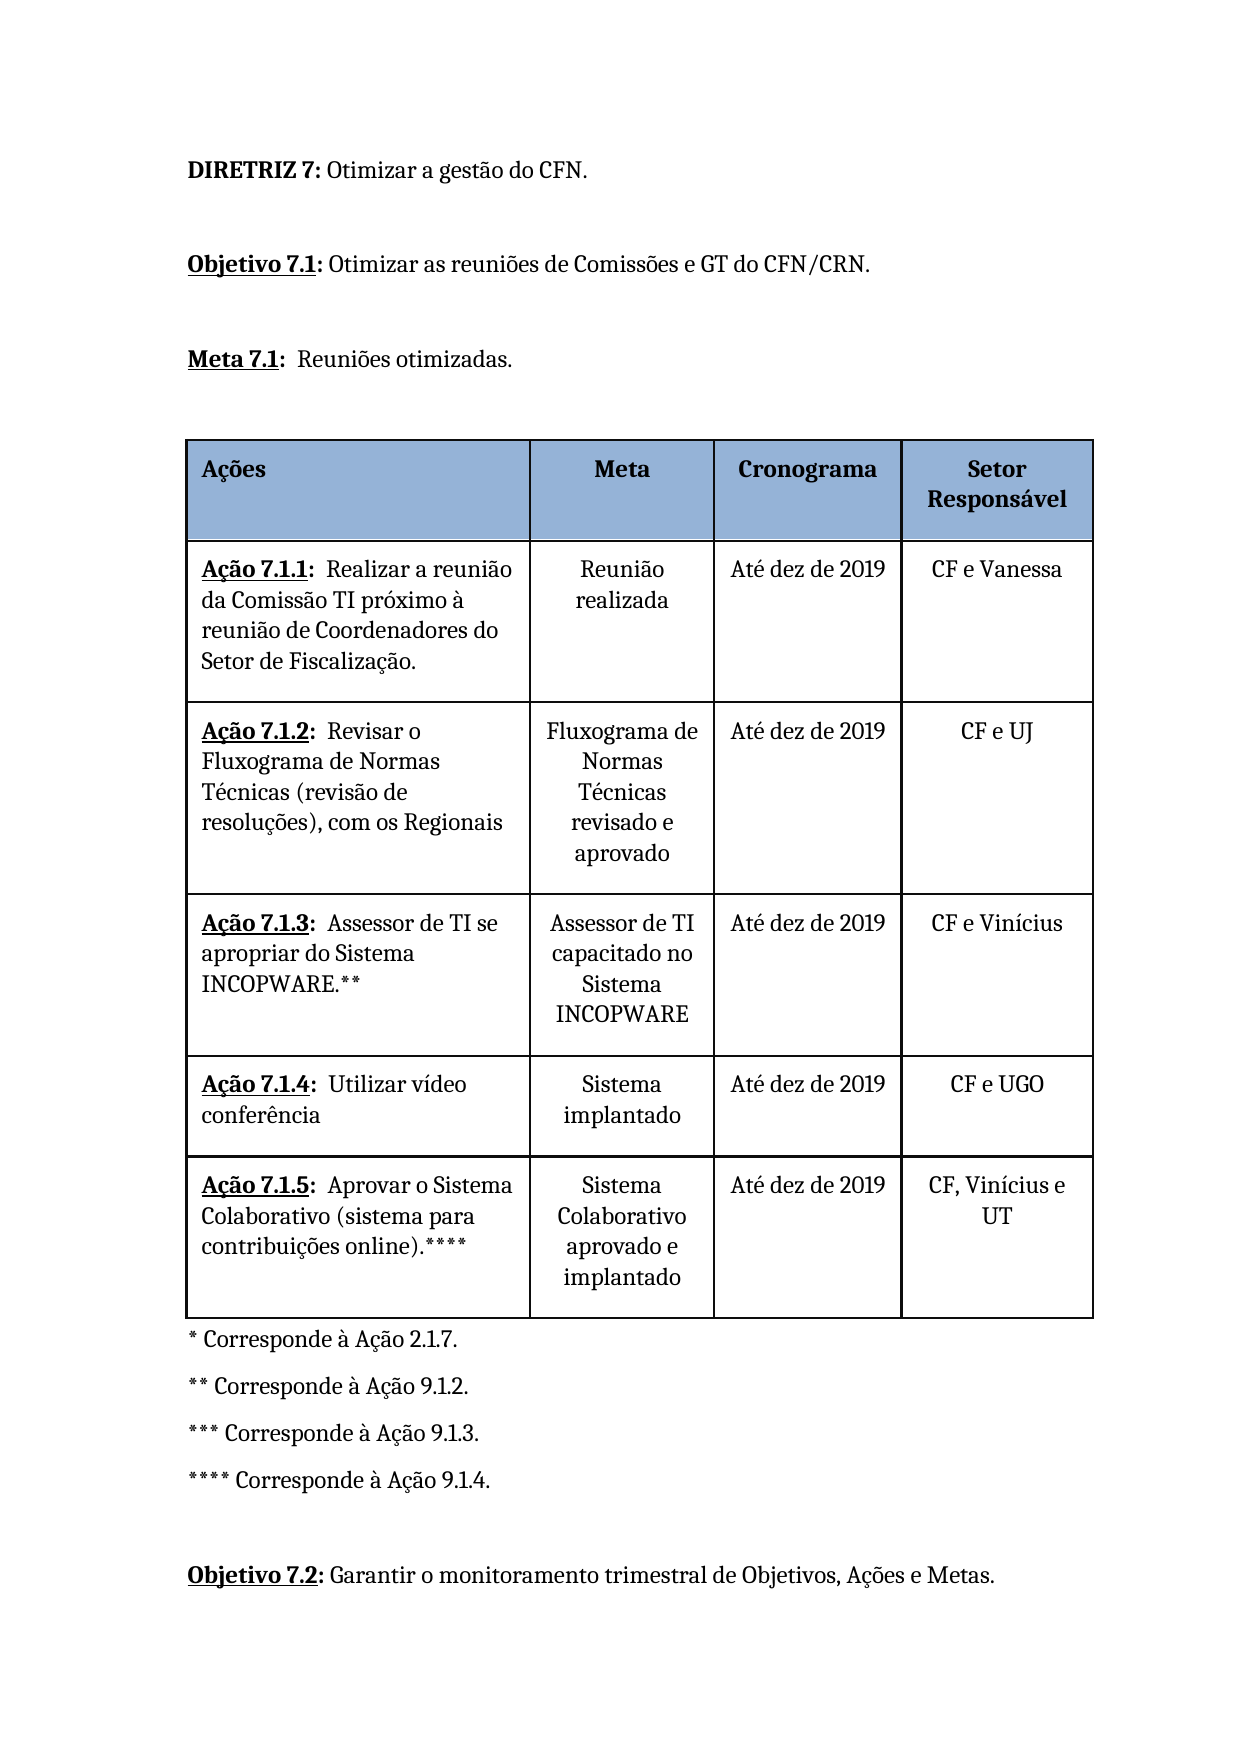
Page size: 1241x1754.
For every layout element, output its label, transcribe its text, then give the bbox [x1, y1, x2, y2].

table_cell Ação 7.1.5: Aprovar o Sistema Colaborativo (sistema para contribuições online).**** [188, 1158, 529, 1317]
table_cell Sistema Colaborativo aprovado e implantado [531, 1158, 713, 1317]
text Objetivo 7.1: Otimizar as reuniões de Comissões e GT do CFN/CRN. [187, 250, 1053, 279]
table_cell CF e UJ [903, 703, 1092, 893]
text *** Corresponde à Ação 9.1.3. [187, 1419, 1053, 1448]
table_cell Assessor de TI capacitado no Sistema INCOPWARE [531, 895, 713, 1054]
table_cell Ação 7.1.4: Utilizar vídeo conferência [188, 1057, 529, 1155]
table_cell Ação 7.1.3: Assessor de TI se apropriar do Sistema INCOPWARE.** [188, 895, 529, 1054]
text **** Corresponde à Ação 9.1.4. [187, 1466, 1053, 1495]
table_header Cronograma [715, 441, 900, 539]
table_cell Ação 7.1.1: Realizar a reunião da Comissão TI próximo à reunião de Coordenadores do Setor de Fiscalização. [188, 542, 529, 701]
table_cell CF e UGO [903, 1057, 1092, 1155]
table_cell CF, Vinícius e UT [903, 1158, 1092, 1317]
table_header Meta [531, 441, 713, 539]
table_cell Até dez de 2019 [715, 895, 900, 1054]
table_cell Sistema implantado [531, 1057, 713, 1155]
table_header Setor Responsável [903, 441, 1092, 539]
table_cell Reunião realizada [531, 542, 713, 701]
text Meta 7.1: Reuniões otimizadas. [187, 344, 1053, 373]
table_cell Até dez de 2019 [715, 1057, 900, 1155]
table_cell CF e Vinícius [903, 895, 1092, 1054]
table_cell Ação 7.1.2: Revisar o Fluxograma de Normas Técnicas (revisão de resoluções), com os Regionais [188, 703, 529, 893]
table_cell Até dez de 2019 [715, 703, 900, 893]
text * Corresponde à Ação 2.1.7. [187, 1325, 1053, 1354]
table_cell Fluxograma de Normas Técnicas revisado e aprovado [531, 703, 713, 893]
table_cell Até dez de 2019 [715, 542, 900, 701]
table_header Ações [188, 441, 529, 539]
table_cell CF e Vanessa [903, 542, 1092, 701]
text Objetivo 7.2: Garantir o monitoramento trimestral de Objetivos, Ações e Metas. [187, 1561, 1053, 1589]
text DIRETRIZ 7: Otimizar a gestão do CFN. [187, 156, 1053, 185]
table_cell Até dez de 2019 [715, 1158, 900, 1317]
text ** Corresponde à Ação 9.1.2. [187, 1372, 1053, 1401]
